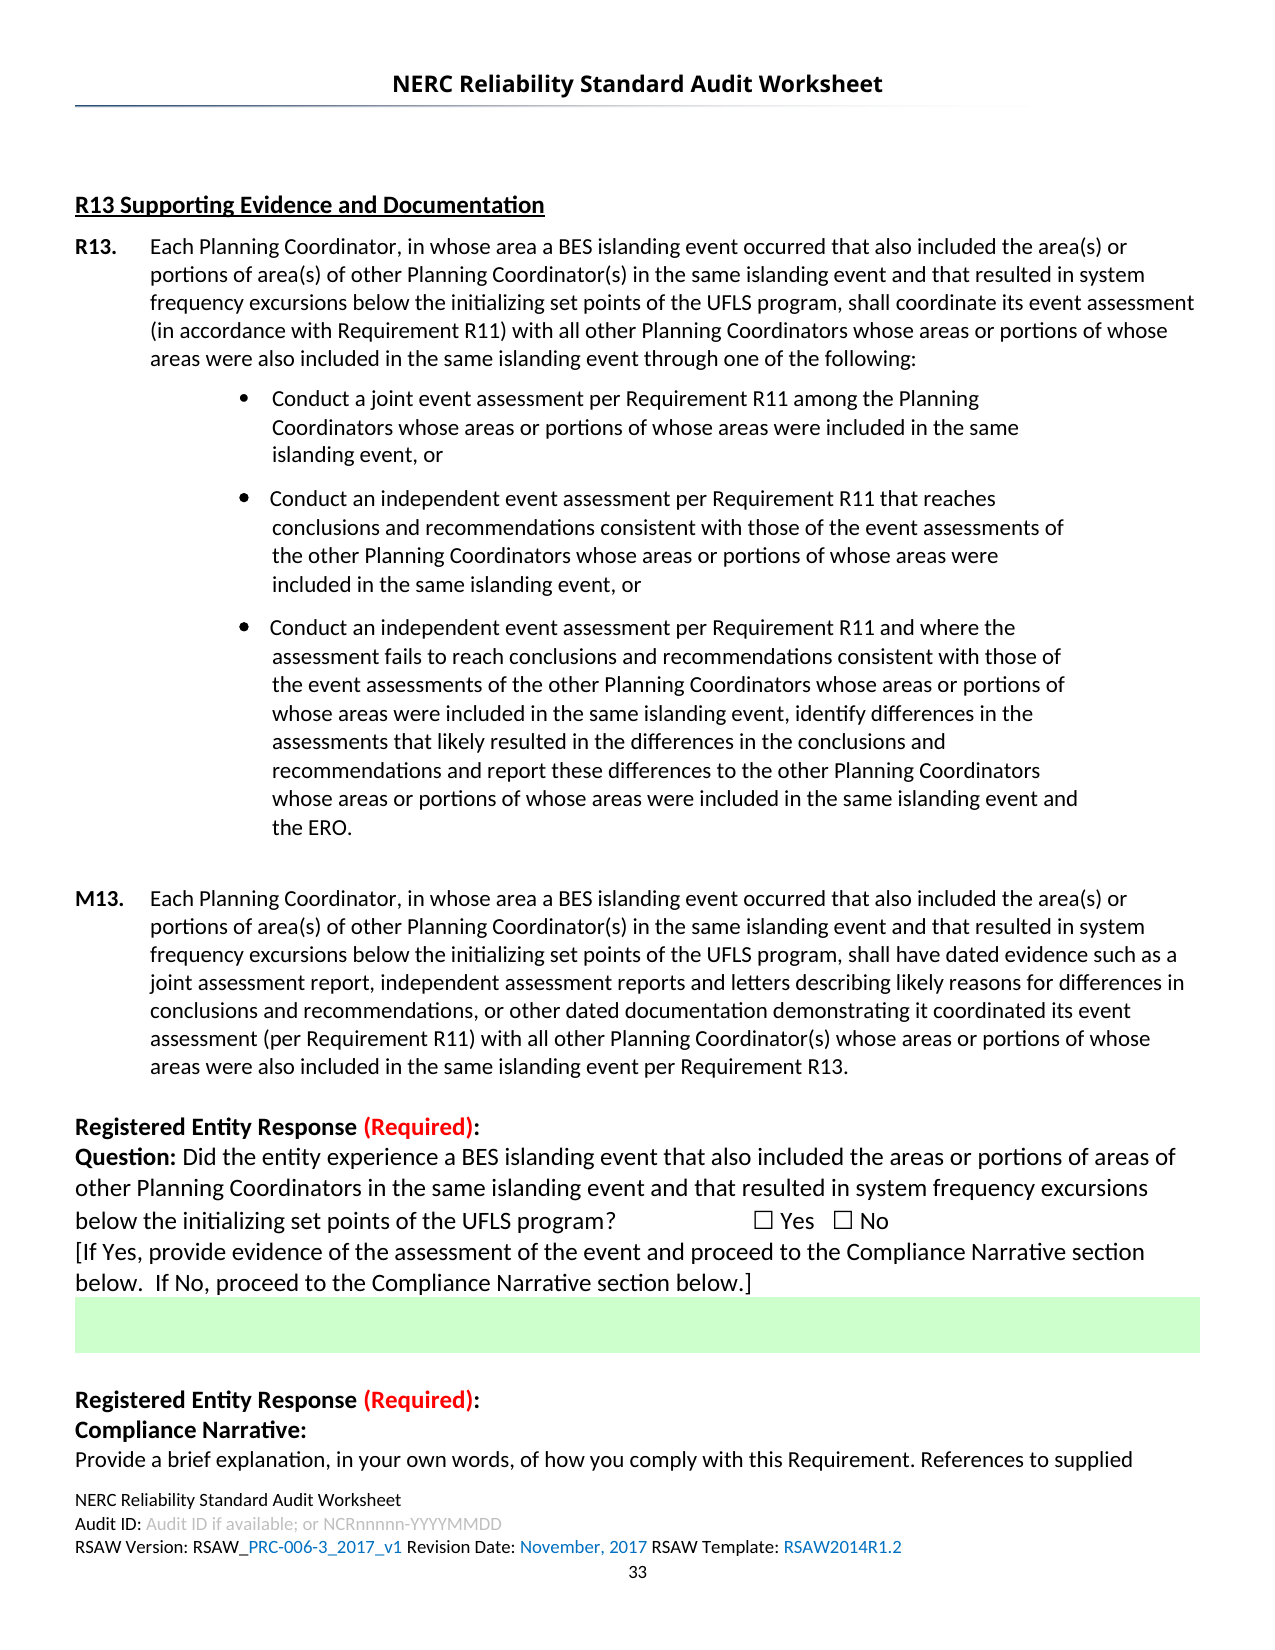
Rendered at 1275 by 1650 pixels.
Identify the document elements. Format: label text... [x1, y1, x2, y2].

text R13 Supporting Evidence and Documentation [75, 189, 1200, 219]
text Registered Entity Response (Required): [75, 1384, 1200, 1414]
list Conduct an independent event assessment per Requirement R11 and where the assessment fails to reach conclusions and recommendations consistent with those of the event assessments of the other Planning Coordinators whose areas or portions of whose areas were included in the same islanding event, identify differences in the assessments that likely resulted in the differences in the conclusions and recommendations and report these differences to the other Planning Coordinators whose areas or portions of whose areas were included in the same islanding event and the ERO. [239, 613, 1088, 841]
text Question: Did the entity experience a BES islanding event that also included the areas or portions of areas of other Planning Coordinators in the same islanding event and that resulted in system frequency excursions below the initializing set points of the UFLS program? Yes No [75, 1141, 1200, 1236]
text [75, 1445, 1200, 1473]
list Conduct a joint event assessment per Requirement R11 among the Planning Coordinators whose areas or portions of whose areas were included in the same islanding event, or [240, 384, 1078, 469]
list Conduct an independent event assessment per Requirement R11 that reaches conclusions and recommendations consistent with those of the event assessments of the other Planning Coordinators whose areas or portions of whose areas were included in the same islanding event, or [239, 484, 1078, 598]
text Registered Entity Response (Required): [75, 1111, 1200, 1141]
text [If Yes, provide evidence of the assessment of the event and proceed to the Compliance Narrative section below. If No, proceed to the Compliance Narrative section below.] [75, 1236, 1200, 1297]
text Compliance Narrative: [75, 1414, 1200, 1445]
text R13. Each Planning Coordinator, in whose area a BES islanding event occurred that also included the area(s) or portions of area(s) of other Planning Coordinator(s) in the same islanding event and that resulted in system frequency excursions below the initializing set points of the UFLS program, shall coordinate its event assessment (in accordance with Requirement R11) with all other Planning Coordinators whose areas or portions of whose areas were also included in the same islanding event through one of the following: [75, 232, 1200, 372]
picture [75, 105, 1052, 114]
text M13. Each Planning Coordinator, in whose area a BES islanding event occurred that also included the area(s) or portions of area(s) of other Planning Coordinator(s) in the same islanding event and that resulted in system frequency excursions below the initializing set points of the UFLS program, shall have dated evidence such as a joint assessment report, independent assessment reports and letters describing likely reasons for differences in conclusions and recommendations, or other dated documentation demonstrating it coordinated its event assessment (per Requirement R11) with all other Planning Coordinator(s) whose areas or portions of whose areas were also included in the same islanding event per Requirement R13. [75, 884, 1200, 1080]
